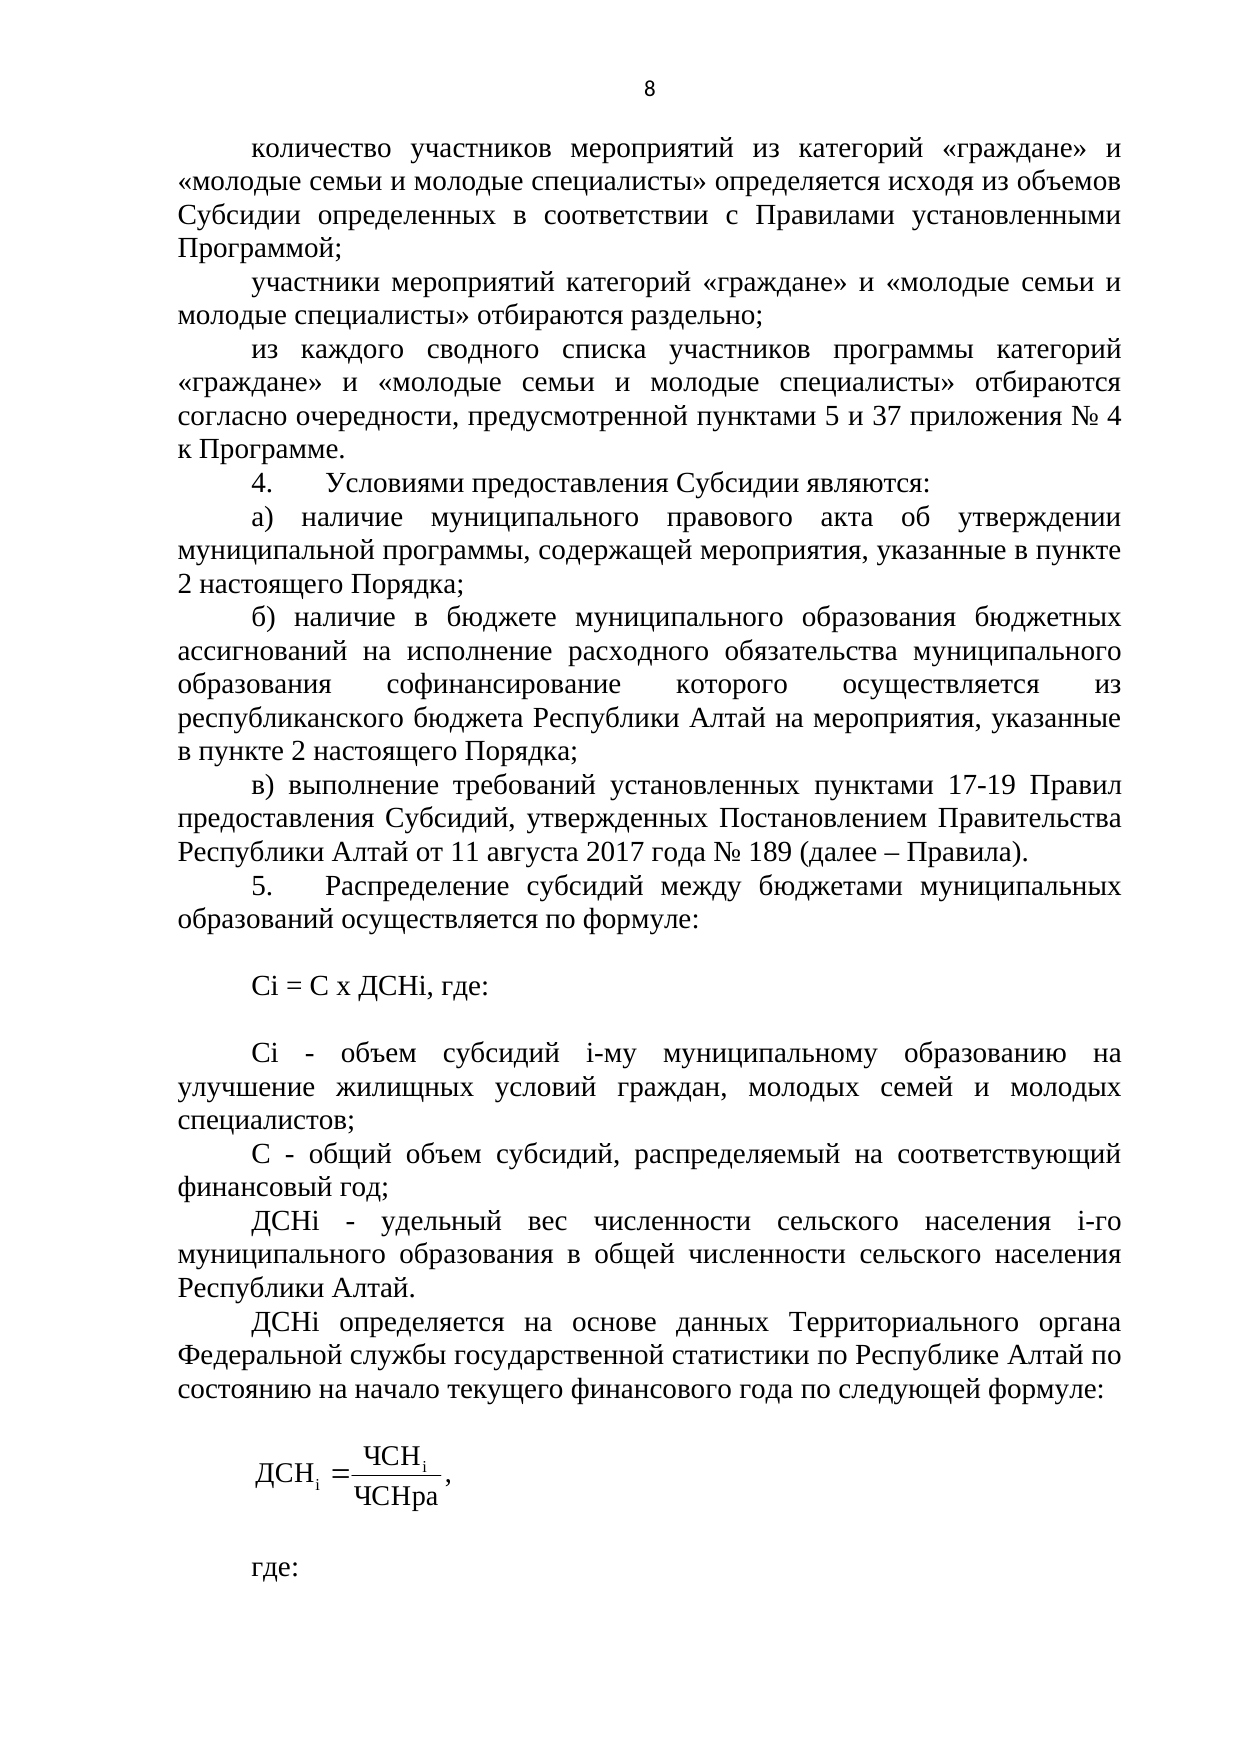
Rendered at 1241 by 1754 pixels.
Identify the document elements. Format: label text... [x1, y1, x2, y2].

list Сi = С x ДСНi, где: [251, 968, 1122, 1002]
text ДСНi определяется на основе данных Территориального органа Федеральной службы государственной статистики по Республике Алтай по состоянию на начало текущего финансового года по следующей формуле: [177, 1304, 1122, 1404]
text из каждого сводного списка участников программы категорий «граждане» и «молодые семьи и молодые специалисты» отбираются согласно очередности, предусмотренной пунктами 5 и 37 приложения № 4 к Программе. [177, 331, 1122, 465]
text б) наличие в бюджете муниципального образования бюджетных ассигнований на исполнение расходного обязательства муниципального образования софинансирование которого осуществляется из республиканского бюджета Республики Алтай на мероприятия, указанные в пункте 2 настоящего Порядка; [177, 599, 1122, 767]
text ДСНi - удельный вес численности сельского населения i-го муниципального образования в общей численности сельского населения Республики Алтай. [177, 1203, 1122, 1304]
text количество участников мероприятий из категорий «граждане» и «молодые семьи и молодые специалисты» определяется исходя из объемов Субсидии определенных в соответствии с Правилами установленными Программой; [177, 130, 1122, 264]
text в) выполнение требований установленных пунктами 17-19 Правил предоставления Субсидий, утвержденных Постановлением Правительства Республики Алтай от 11 августа 2017 года № 189 (далее – Правила). [177, 767, 1122, 868]
text а) наличие муниципального правового акта об утверждении муниципальной программы, содержащей мероприятия, указанные в пункте 2 настоящего Порядка; [177, 499, 1122, 599]
list где: [251, 1549, 1122, 1583]
list Распределение субсидий между бюджетами муниципальных образований осуществляется по формуле: [177, 868, 1122, 935]
list Условиями предоставления Субсидии являются: [177, 465, 1122, 499]
text участники мероприятий категорий «граждане» и «молодые семьи и молодые специалисты» отбираются раздельно; [177, 264, 1122, 331]
text С - общий объем субсидий, распределяемый на соответствующий финансовый год; [177, 1136, 1122, 1203]
text Сi - объем субсидий i-му муниципальному образованию на улучшение жилищных условий граждан, молодых семей и молодых специалистов; [177, 1035, 1122, 1136]
